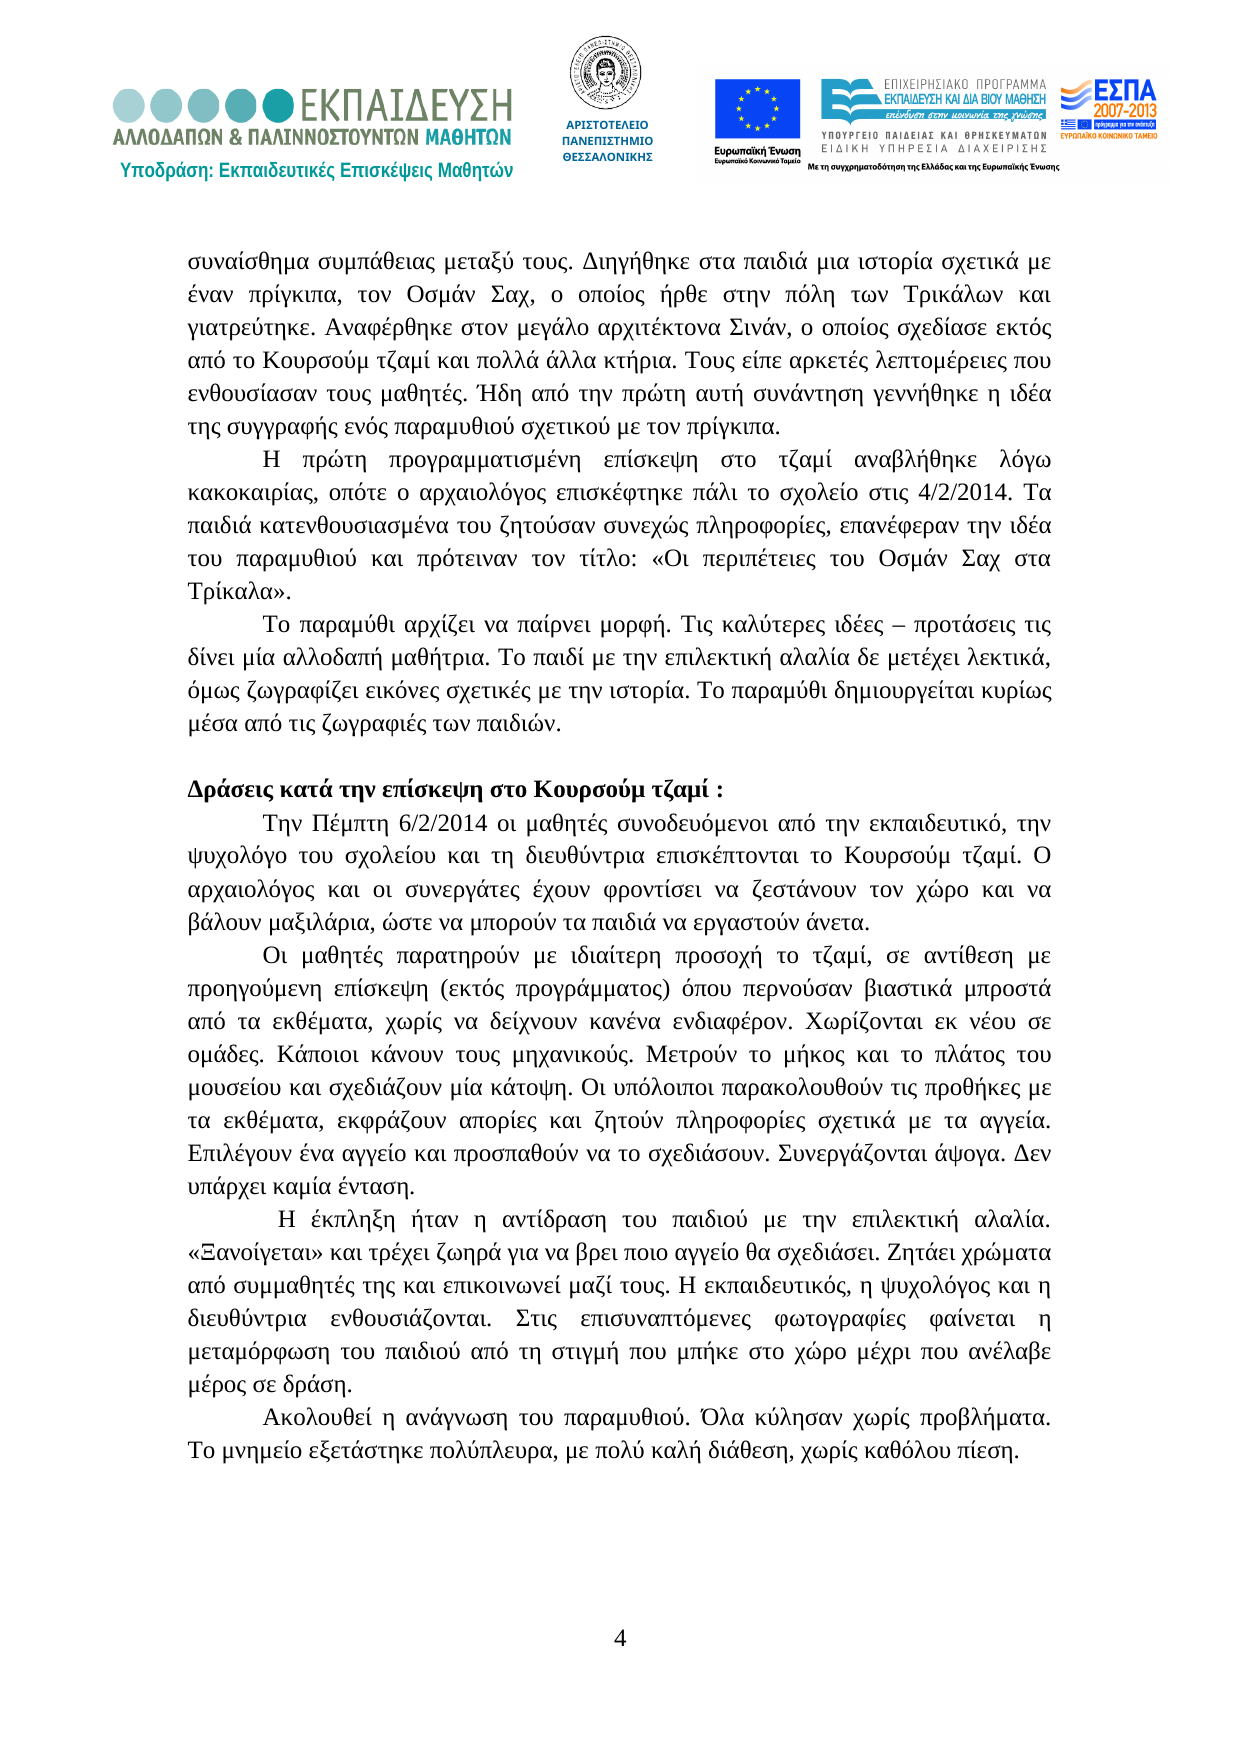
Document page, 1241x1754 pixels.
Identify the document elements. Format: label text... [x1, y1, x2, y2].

picture [565, 30, 646, 110]
text Η πρώτη προγραμματισμένη επίσκεψη στο τζαμί αναβλήθηκε λόγω κακοκαιρίας, οπότε ο αρχαιολόγος επισκέφτηκε πάλι το σχολείο στις 4/2/2014. Τα παιδιά κατενθουσιασμένα του ζητούσαν συνεχώς πληροφορίες, επανέφεραν την ιδέα του παραμυθιού και πρότειναν τον τίτλο: «Οι περιπέτειες του Οσμάν Σαχ στα Τρίκαλα». [187, 444, 1053, 605]
picture [693, 63, 1172, 188]
text Ακολουθεί η ανάγνωση του παραμυθιού. Όλα κύλησαν χωρίς προβλήματα. Το μνημείο εξετάστηκε πολύπλευρα, με πολύ καλή διάθεση, χωρίς καθόλου πίεση. [187, 1402, 1053, 1464]
text Το παραμύθι αρχίζει να παίρνει μορφή. Τις καλύτερες ιδέες – προτάσεις τις δίνει μία αλλοδαπή μαθήτρια. Το παιδί με την επιλεκτική αλαλία δε μετέχει λεκτικά, όμως ζωγραφίζει εικόνες σχετικές με την ιστορία. Το παραμύθι δημιουργείται κυρίως μέσα από τις ζωγραφιές των παιδιών. [187, 609, 1053, 737]
text Οι μαθητές παρατηρούν με ιδιαίτερη προσοχή το τζαμί, σε αντίθεση με προηγούμενη επίσκεψη (εκτός προγράμματος) όπου περνούσαν βιαστικά μπροστά από τα εκθέματα, χωρίς να δείχνουν κανένα ενδιαφέρον. Χωρίζονται εκ νέου σε ομάδες. Κάποιοι κάνουν τους μηχανικούς. Μετρούν το μήκος και το πλάτος του μουσείου και σχεδιάζουν μία κάτοψη. Οι υπόλοιποι παρακολουθούν τις προθήκες με τα εκθέματα, εκφράζουν απορίες και ζητούν πληροφορίες σχετικά με τα αγγεία. Επιλέγουν ένα αγγείο και προσπαθούν να το σχεδιάσουν. Συνεργάζονται άψογα. Δεν υπάρχει καμία ένταση. [187, 940, 1053, 1199]
picture [91, 70, 532, 163]
text Την Πέμπτη 6/2/2014 οι μαθητές συνοδευόμενοι από την εκπαιδευτικό, την ψυχολόγο του σχολείου και τη διευθύντρια επισκέπτονται το Κουρσούμ τζαμί. Ο αρχαιολόγος και οι συνεργάτες έχουν φροντίσει να ζεστάνουν τον χώρο και να βάλουν μαξιλάρια, ώστε να μπορούν τα παιδιά να εργαστούν άνετα. [187, 808, 1053, 935]
text Δράσεις κατά την επίσκεψη στο Κουρσούμ τζαμί : [187, 774, 1053, 803]
text Η έκπληξη ήταν η αντίδραση του παιδιού με την επιλεκτική αλαλία. «Ξανοίγεται» και τρέχει ζωηρά για να βρει ποιο αγγείο θα σχεδιάσει. Ζητάει χρώματα από συμμαθητές της και επικοινωνεί μαζί τους. Η εκπαιδευτικός, η ψυχολόγος και η διευθύντρια ενθουσιάζονται. Στις επισυναπτόμενες φωτογραφίες φαίνεται η μεταμόρφωση του παιδιού από τη στιγμή που μπήκε στο χώρο μέχρι που ανέλαβε μέρος σε δράση. [187, 1204, 1053, 1398]
